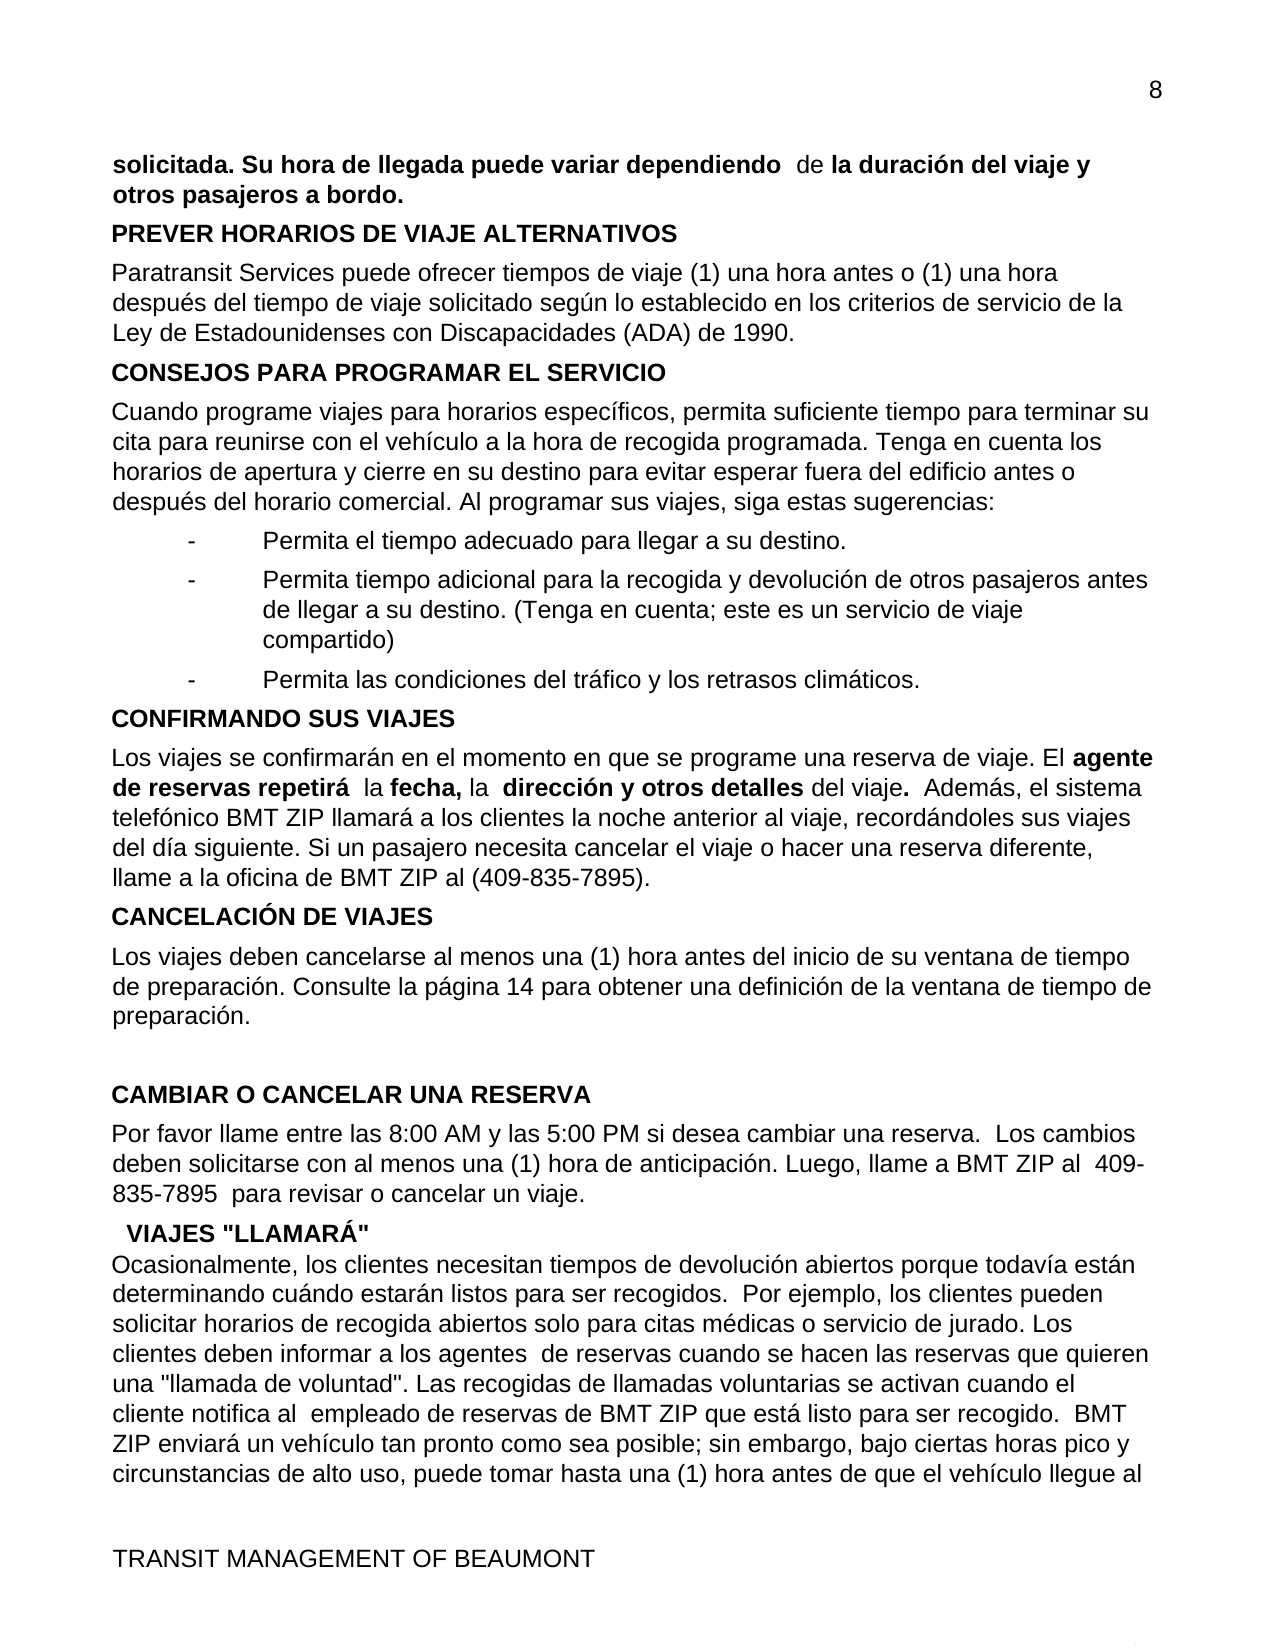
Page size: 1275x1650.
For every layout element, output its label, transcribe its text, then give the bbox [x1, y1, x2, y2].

subtitle CONSEJOS PARA PROGRAMAR EL SERVICIO [111, 358, 1162, 386]
text Paratransit Services puede ofrecer tiempos de viaje (1) una hora antes o (1) una hora después del tiempo de viaje solicitado según lo establecido en los criterios de servicio de la Ley de Estadounidenses con Discapacidades (ADA) de 1990. [111, 258, 1155, 347]
subtitle CANCELACIÓN DE VIAJES [111, 902, 1162, 931]
text Los viajes se confirmarán en el momento en que se programe una reserva de viaje. El agente de reservas repetirá la fecha, la dirección y otros detalles del viaje. Además, el sistema telefónico BMT ZIP llamará a los clientes la noche anterior al viaje, recordándoles sus viajes del día siguiente. Si un pasajero necesita cancelar el viaje o hacer una reserva diferente, llame a la oficina de BMT ZIP al (409-835-7895). [111, 743, 1155, 892]
list Permita el tiempo adecuado para llegar a su destino. [187, 526, 1155, 555]
text VIAJES "LLAMARÁ" [112, 1218, 1162, 1247]
text Por favor llame entre las 8:00 AM y las 5:00 PM si desea cambiar una reserva. Los cambios deben solicitarse con al menos una (1) hora de anticipación. Luego, llame a BMT ZIP al 409-835-7895 para revisar o cancelar un viaje. [111, 1119, 1155, 1208]
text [111, 1249, 1155, 1488]
list Permita las condiciones del tráfico y los retrasos climáticos. [187, 665, 1155, 693]
subtitle CAMBIAR O CANCELAR UNA RESERVA [111, 1080, 1162, 1109]
list Permita tiempo adicional para la recogida y devolución de otros pasajeros antes de llegar a su destino. (Tenga en cuenta; este es un servicio de viaje compartido) [187, 565, 1155, 654]
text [112, 150, 1155, 209]
text Los viajes deben cancelarse al menos una (1) hora antes del inicio de su ventana de tiempo de preparación. Consulte la página 14 para obtener una definición de la ventana de tiempo de preparación. [111, 942, 1155, 1030]
subtitle PREVER HORARIOS DE VIAJE ALTERNATIVOS [111, 219, 1162, 248]
text Cuando programe viajes para horarios específicos, permita suficiente tiempo para terminar su cita para reunirse con el vehículo a la hora de recogida programada. Tenga en cuenta los horarios de apertura y cierre en su destino para evitar esperar fuera del edificio antes o después del horario comercial. Al programar sus viajes, siga estas sugerencias: [111, 397, 1155, 515]
subtitle CONFIRMANDO SUS VIAJES [111, 704, 1162, 733]
